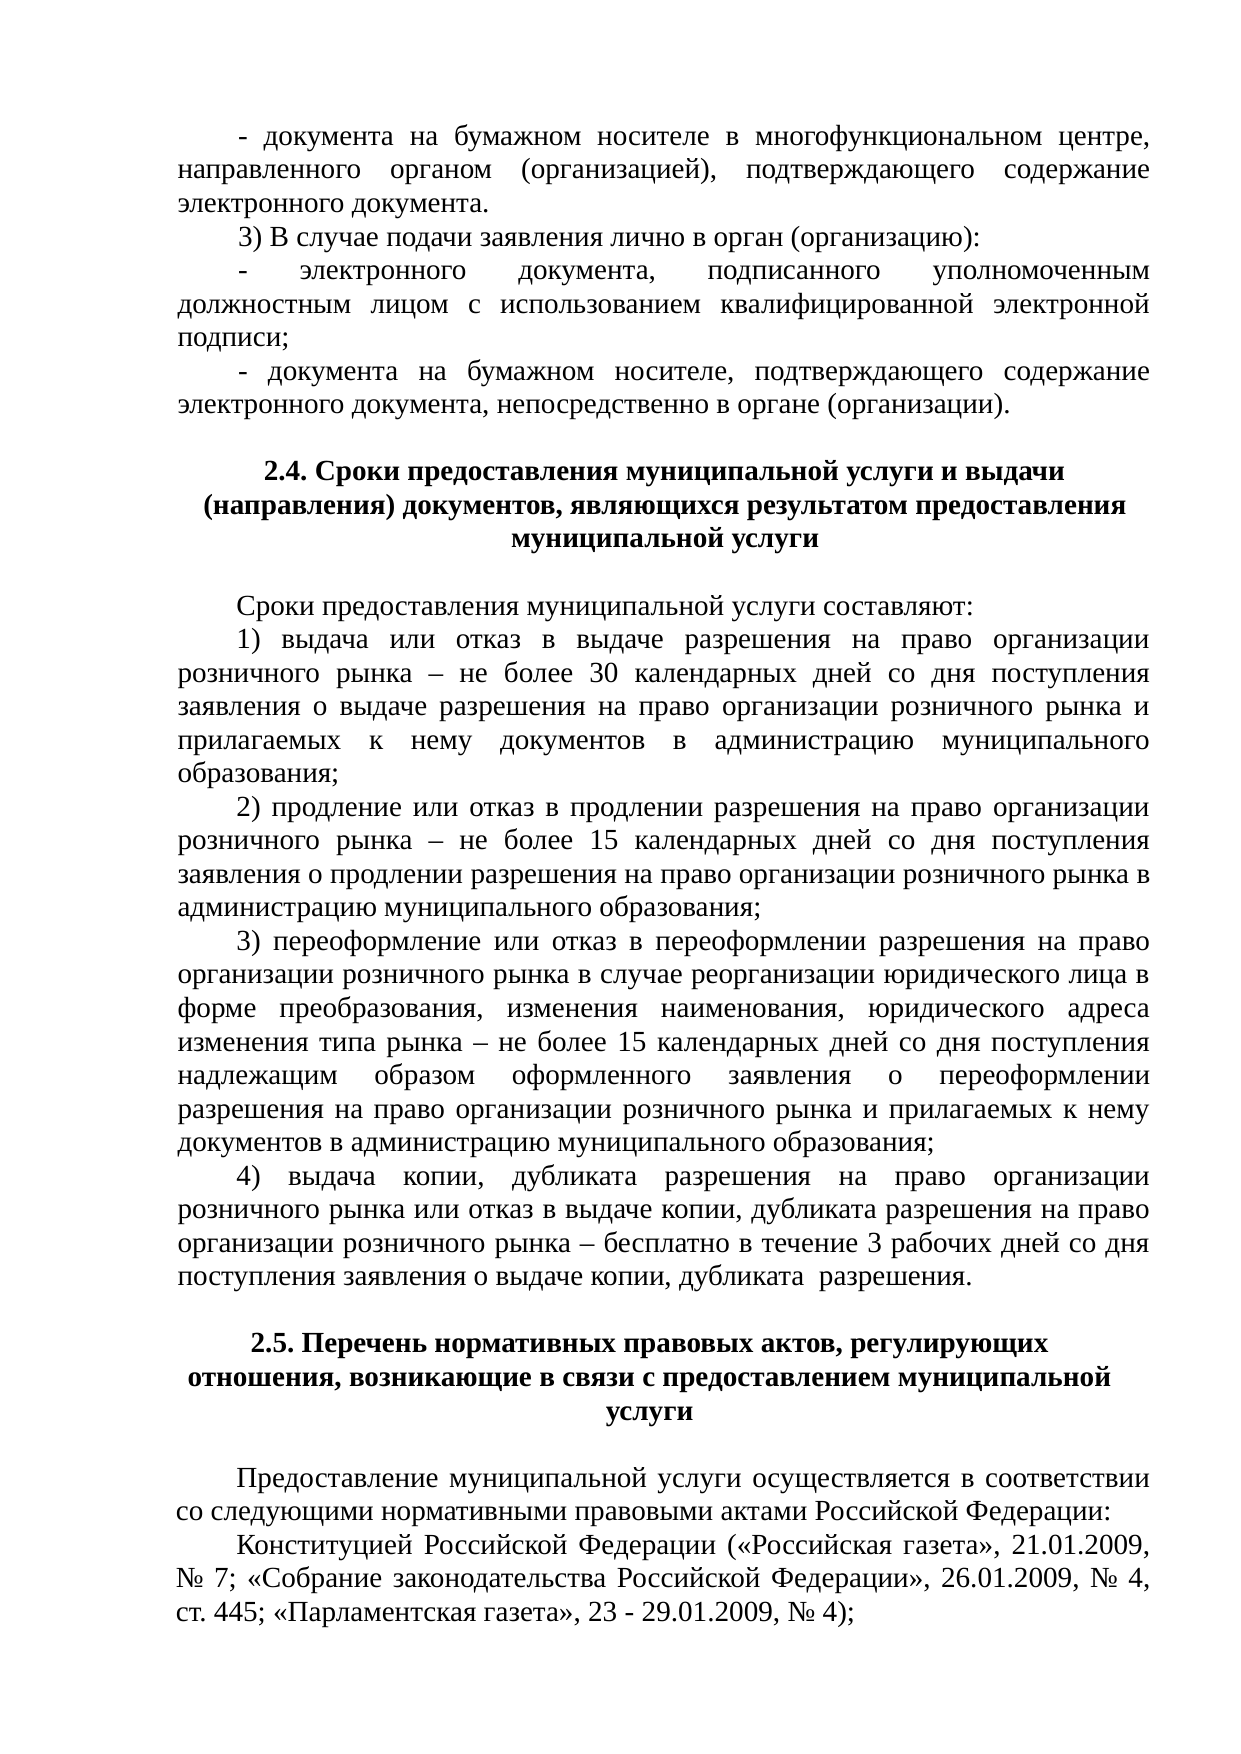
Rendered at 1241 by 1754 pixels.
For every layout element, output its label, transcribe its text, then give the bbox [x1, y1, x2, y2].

text 2.5. Перечень нормативных правовых актов, регулирующих отношения, возникающие в связи с предоставлением муниципальной услуги [177, 1326, 1121, 1426]
text 3) переоформление или отказ в переоформлении разрешения на право организации розничного рынка в случае реорганизации юридического лица в форме преобразования, изменения наименования, юридического адреса изменения типа рынка – не более 15 календарных дней со дня поступления надлежащим образом оформленного заявления о переоформлении разрешения на право организации розничного рынка и прилагаемых к нему документов в администрацию муниципального образования; [177, 923, 1151, 1158]
text - документа на бумажном носителе, подтверждающего содержание электронного документа, непосредственно в органе (организации). [177, 353, 1151, 420]
text 1) выдача или отказ в выдаче разрешения на право организации розничного рынка – не более 30 календарных дней со дня поступления заявления о выдаче разрешения на право организации розничного рынка и прилагаемых к нему документов в администрацию муниципального образования; [177, 621, 1151, 789]
text 4) выдача копии, дубликата разрешения на право организации розничного рынка или отказ в выдаче копии, дубликата разрешения на право организации розничного рынка – бесплатно в течение 3 рабочих дней со дня поступления заявления о выдаче копии, дубликата разрешения. [177, 1158, 1151, 1292]
text Конституцией Российской Федерации («Российская газета», 21.01.2009, № 7; «Собрание законодательства Российской Федерации», 26.01.2009, № 4, ст. 445; «Парламентская газета», 23 - 29.01.2009, № 4); [176, 1527, 1151, 1627]
text Сроки предоставления муниципальной услуги составляют: [177, 588, 1151, 621]
text Предоставление муниципальной услуги осуществляется в соответствии со следующими нормативными правовыми актами Российской Федерации: [176, 1460, 1151, 1527]
text 3) В случае подачи заявления лично в орган (организацию): [177, 219, 1151, 252]
text 2.4. Сроки предоставления муниципальной услуги и выдачи (направления) документов, являющихся результатом предоставления муниципальной услуги [177, 453, 1152, 554]
text 2) продление или отказ в продлении разрешения на право организации розничного рынка – не более 15 календарных дней со дня поступления заявления о продлении разрешения на право организации розничного рынка в администрацию муниципального образования; [177, 789, 1151, 923]
text - электронного документа, подписанного уполномоченным должностным лицом с использованием квалифицированной электронной подписи; [177, 252, 1151, 353]
